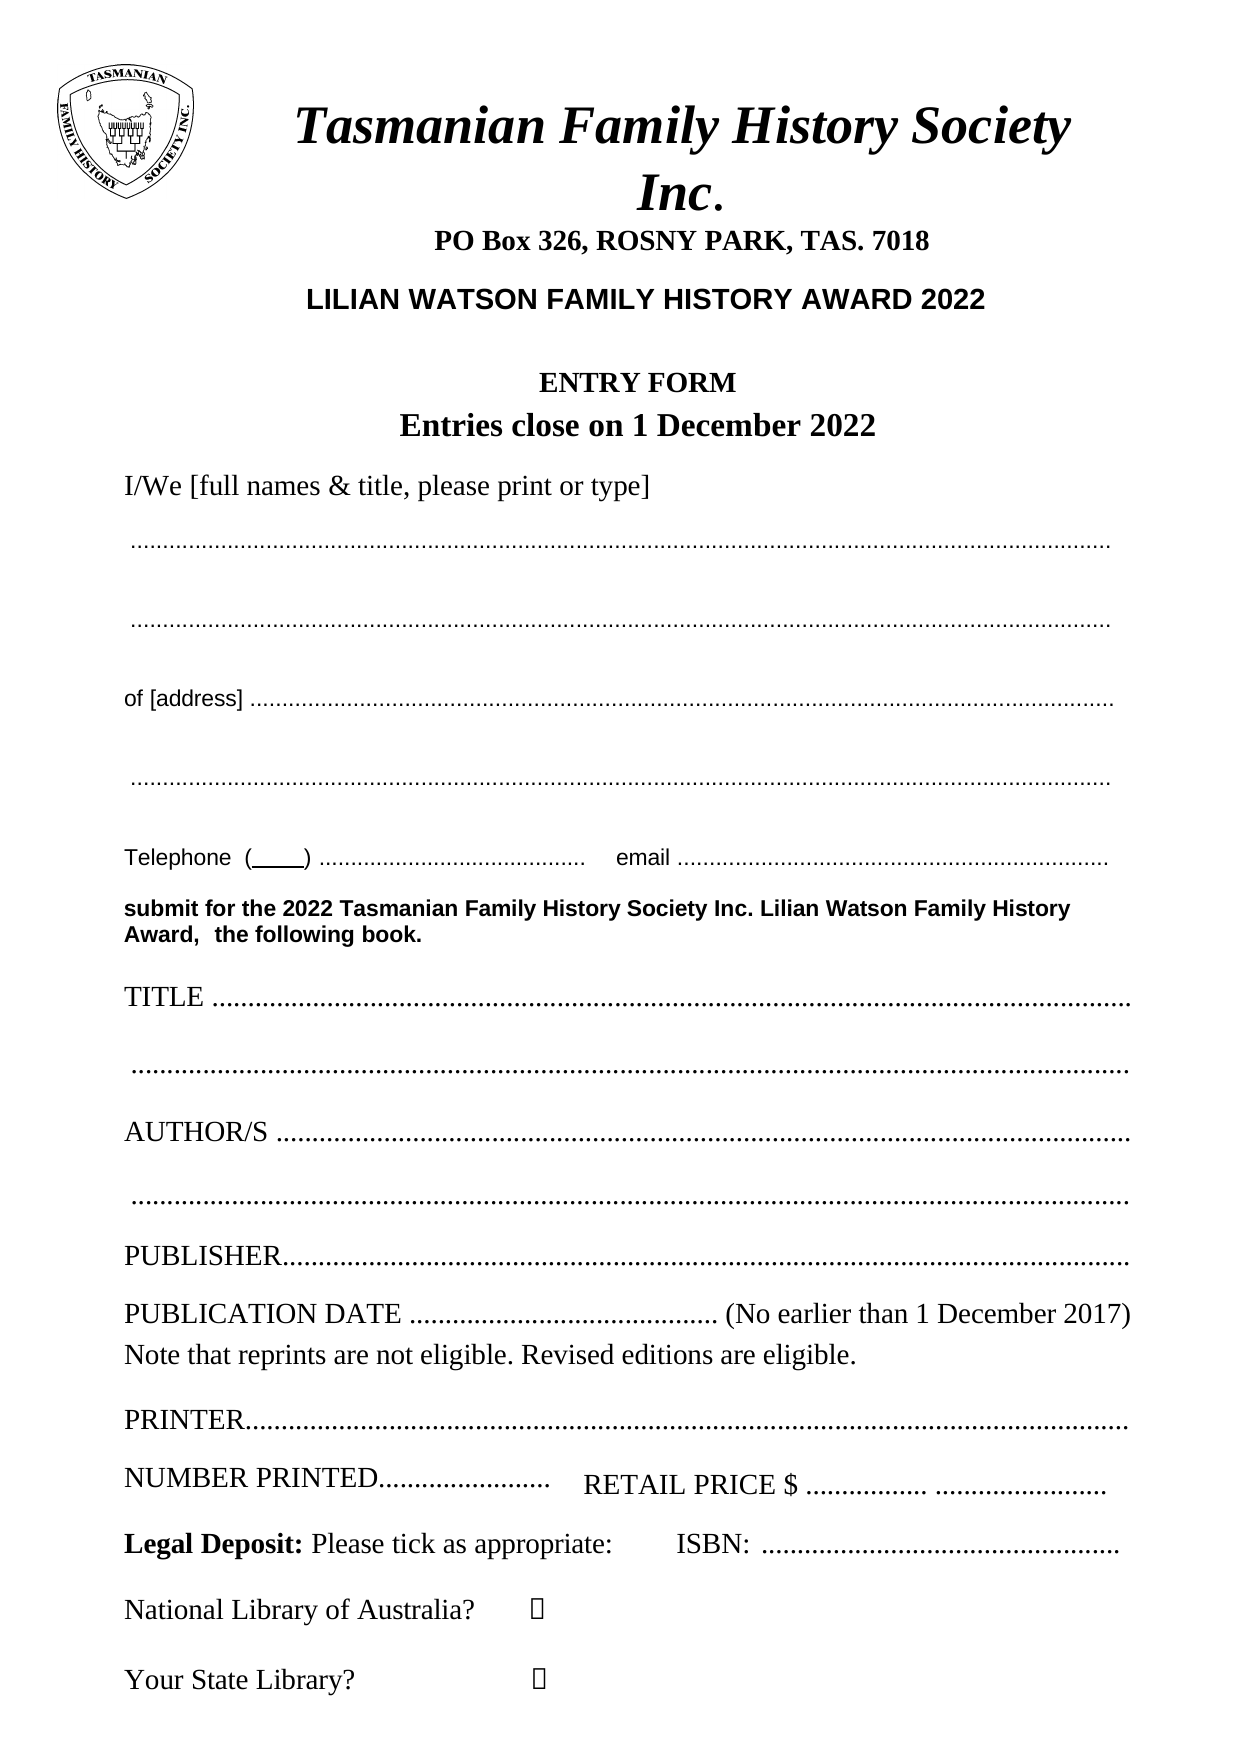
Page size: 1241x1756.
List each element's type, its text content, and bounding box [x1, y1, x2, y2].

table_cell Note that reprints are not eligible. Revised editions are eligible. [113, 1337, 1162, 1377]
text AUTHOR/S ....................................................................................................................... [124, 1114, 1151, 1147]
text Entries close on 1 December 2022 [154, 405, 1121, 444]
text ........................................................................................................................................................ [130, 606, 1151, 632]
text ........................................................................................................................................... [130, 1047, 1151, 1080]
text PUBLISHER...................................................................................................................... [124, 1238, 1151, 1272]
text TITLE ................................................................................................................................ [124, 979, 1151, 1013]
text NUMBER PRINTED........................ [124, 1461, 561, 1494]
text Telephone ( ) .......................................... email ................................................................... [124, 843, 1151, 870]
text of [address] ...................................................................................................................................... [124, 685, 1151, 711]
text ........................................................................................................................................................ [130, 527, 1151, 553]
text ........................................................................................................................................................ [130, 764, 1151, 791]
text submit for the 2022 Tasmanian Family History Society Inc. Lilian Watson Family History Award, the following book. [124, 895, 1124, 947]
text I/We [full names & title, please print or type] [124, 468, 1151, 502]
text RETAIL PRICE $ ................. ........................ [583, 1467, 1151, 1501]
text Legal Deposit: Please tick as appropriate: ISBN: .................................................. National Library of Australia?  [124, 1526, 1124, 1628]
table_header PUBLICATION DATE ........................................... (No earlier than 1 December 2017) [113, 1272, 1162, 1337]
subtitle PO Box 326, ROSNY PARK, TAS. 7018 [243, 223, 1121, 257]
text ENTRY FORM [154, 365, 1121, 399]
text Tasmanian Family History Society Inc. [243, 89, 1121, 223]
text ........................................................................................................................................... [130, 1177, 1151, 1211]
text Your State Library?  [124, 1658, 1151, 1698]
text PRINTER........................................................................................................................... [124, 1402, 1151, 1436]
picture [57, 64, 194, 199]
text LILIAN WATSON FAMILY HISTORY AWARD 2022 [306, 282, 1151, 315]
